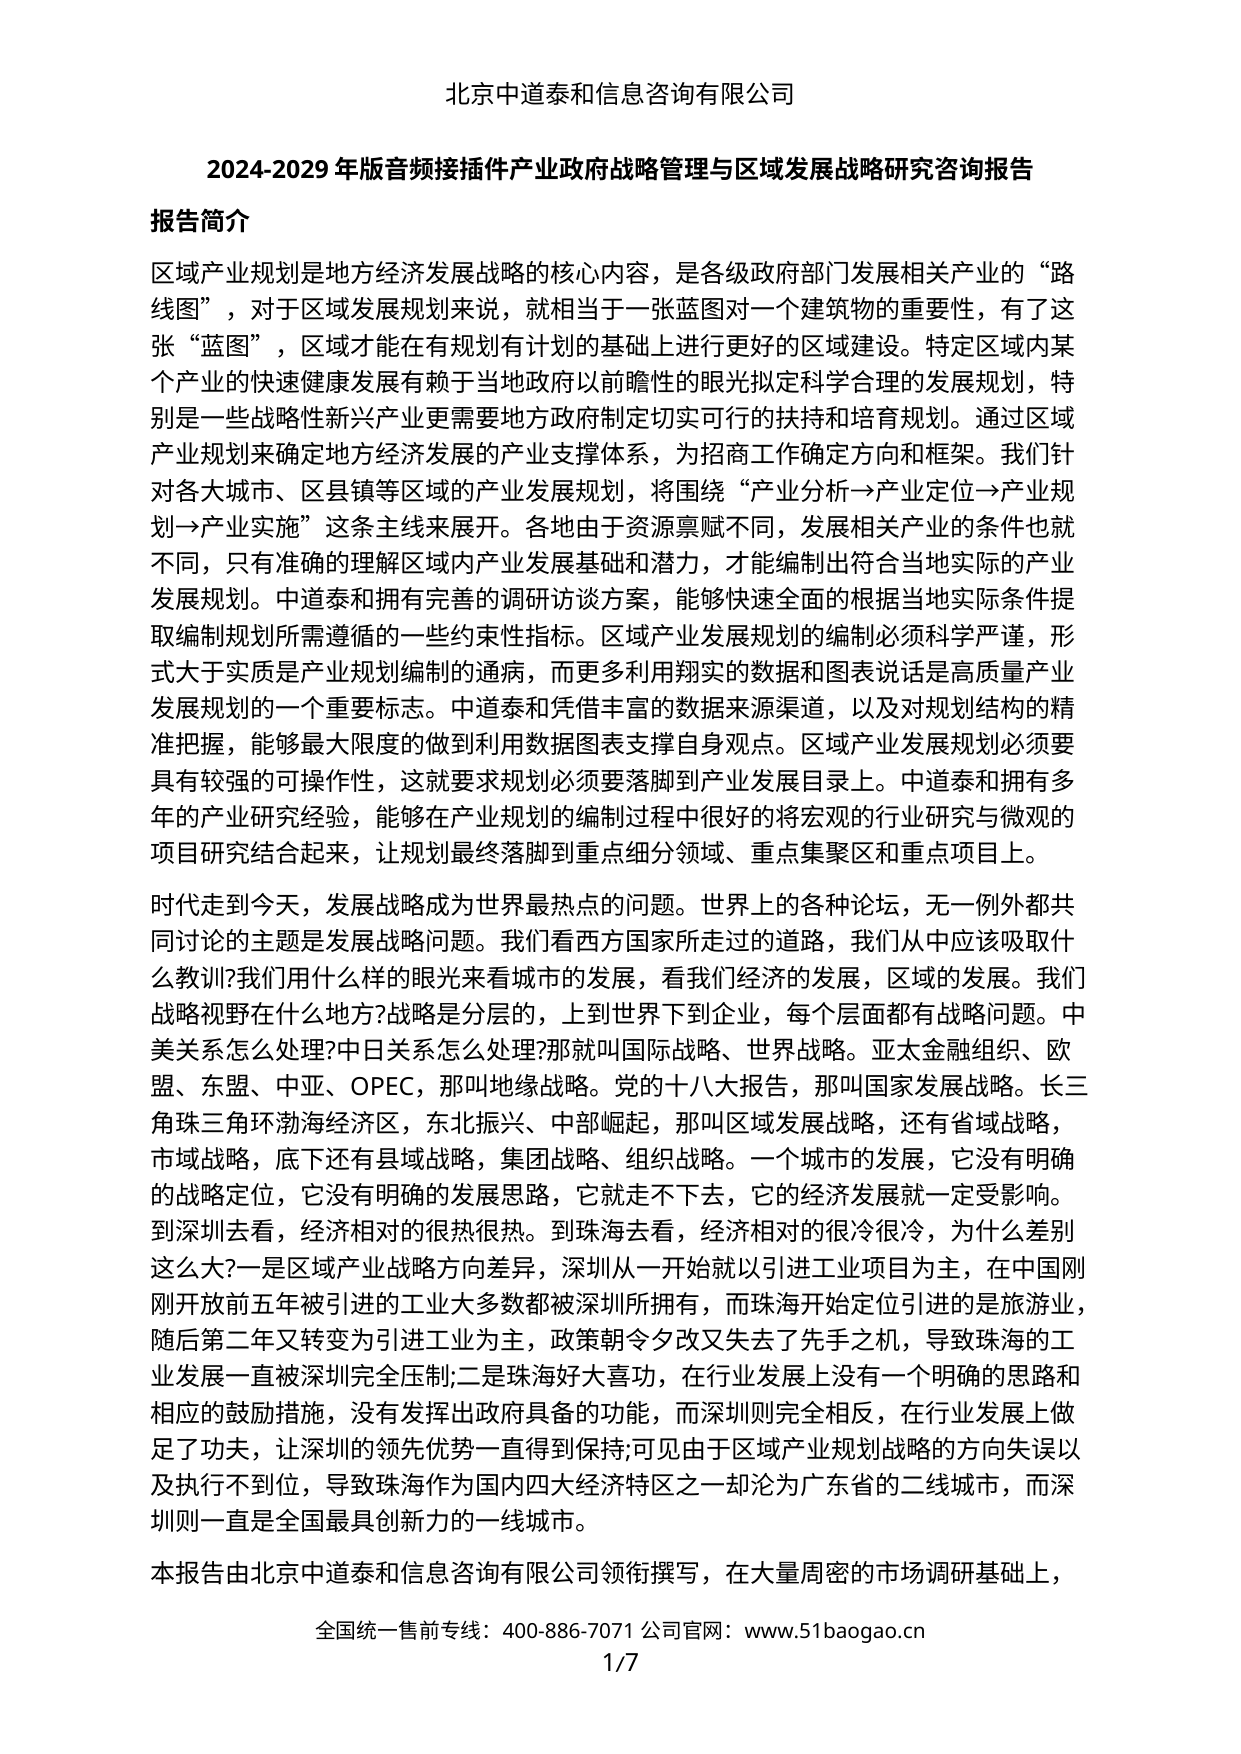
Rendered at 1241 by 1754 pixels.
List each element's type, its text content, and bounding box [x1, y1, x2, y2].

text 2024-2029年版音频接插件产业政府战略管理与区域发展战略研究咨询报告 [150, 150, 1090, 186]
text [150, 1554, 1090, 1590]
text 时代走到今天，发展战略成为世界最热点的问题。世界上的各种论坛，无一例外都共同讨论的主题是发展战略问题。我们看西方国家所走过的道路，我们从中应该吸取什么教训?我们用什么样的眼光来看城市的发展，看我们经济的发展，区域的发展。我们战略视野在什么地方?战略是分层的，上到世界下到企业，每个层面都有战略问题。中美关系怎么处理?中日关系怎么处理?那就叫国际战略、世界战略。亚太金融组织、欧盟、东盟、中亚、OPEC，那叫地缘战略。党的十八大报告，那叫国家发展战略。长三角珠三角环渤海经济区，东北振兴、中部崛起，那叫区域发展战略，还有省域战略，市域战略，底下还有县域战略，集团战略、组织战略。一个城市的发展，它没有明确的战略定位，它没有明确的发展思路，它就走不下去，它的经济发展就一定受影响。到深圳去看，经济相对的很热很热。到珠海去看，经济相对的很冷很冷，为什么差别这么大?一是区域产业战略方向差异，深圳从一开始就以引进工业项目为主，在中国刚刚开放前五年被引进的工业大多数都被深圳所拥有，而珠海开始定位引进的是旅游业，随后第二年又转变为引进工业为主，政策朝令夕改又失去了先手之机，导致珠海的工业发展一直被深圳完全压制;二是珠海好大喜功，在行业发展上没有一个明确的思路和相应的鼓励措施，没有发挥出政府具备的功能，而深圳则完全相反，在行业发展上做足了功夫，让深圳的领先优势一直得到保持;可见由于区域产业规划战略的方向失误以及执行不到位，导致珠海作为国内四大经济特区之一却沦为广东省的二线城市，而深圳则一直是全国最具创新力的一线城市。 [150, 886, 1090, 1538]
text 区域产业规划是地方经济发展战略的核心内容，是各级政府部门发展相关产业的“路线图”，对于区域发展规划来说，就相当于一张蓝图对一个建筑物的重要性，有了这张“蓝图”，区域才能在有规划有计划的基础上进行更好的区域建设。特定区域内某个产业的快速健康发展有赖于当地政府以前瞻性的眼光拟定科学合理的发展规划，特别是一些战略性新兴产业更需要地方政府制定切实可行的扶持和培育规划。通过区域产业规划来确定地方经济发展的产业支撑体系，为招商工作确定方向和框架。我们针对各大城市、区县镇等区域的产业发展规划，将围绕“产业分析→产业定位→产业规划→产业实施”这条主线来展开。各地由于资源禀赋不同，发展相关产业的条件也就不同，只有准确的理解区域内产业发展基础和潜力，才能编制出符合当地实际的产业发展规划。中道泰和拥有完善的调研访谈方案，能够快速全面的根据当地实际条件提取编制规划所需遵循的一些约束性指标。区域产业发展规划的编制必须科学严谨，形式大于实质是产业规划编制的通病，而更多利用翔实的数据和图表说话是高质量产业发展规划的一个重要标志。中道泰和凭借丰富的数据来源渠道，以及对规划结构的精准把握，能够最大限度的做到利用数据图表支撑自身观点。区域产业发展规划必须要具有较强的可操作性，这就要求规划必须要落脚到产业发展目录上。中道泰和拥有多年的产业研究经验，能够在产业规划的编制过程中很好的将宏观的行业研究与微观的项目研究结合起来，让规划最终落脚到重点细分领域、重点集聚区和重点项目上。 [150, 254, 1090, 870]
text 报告简介 [150, 202, 1090, 238]
